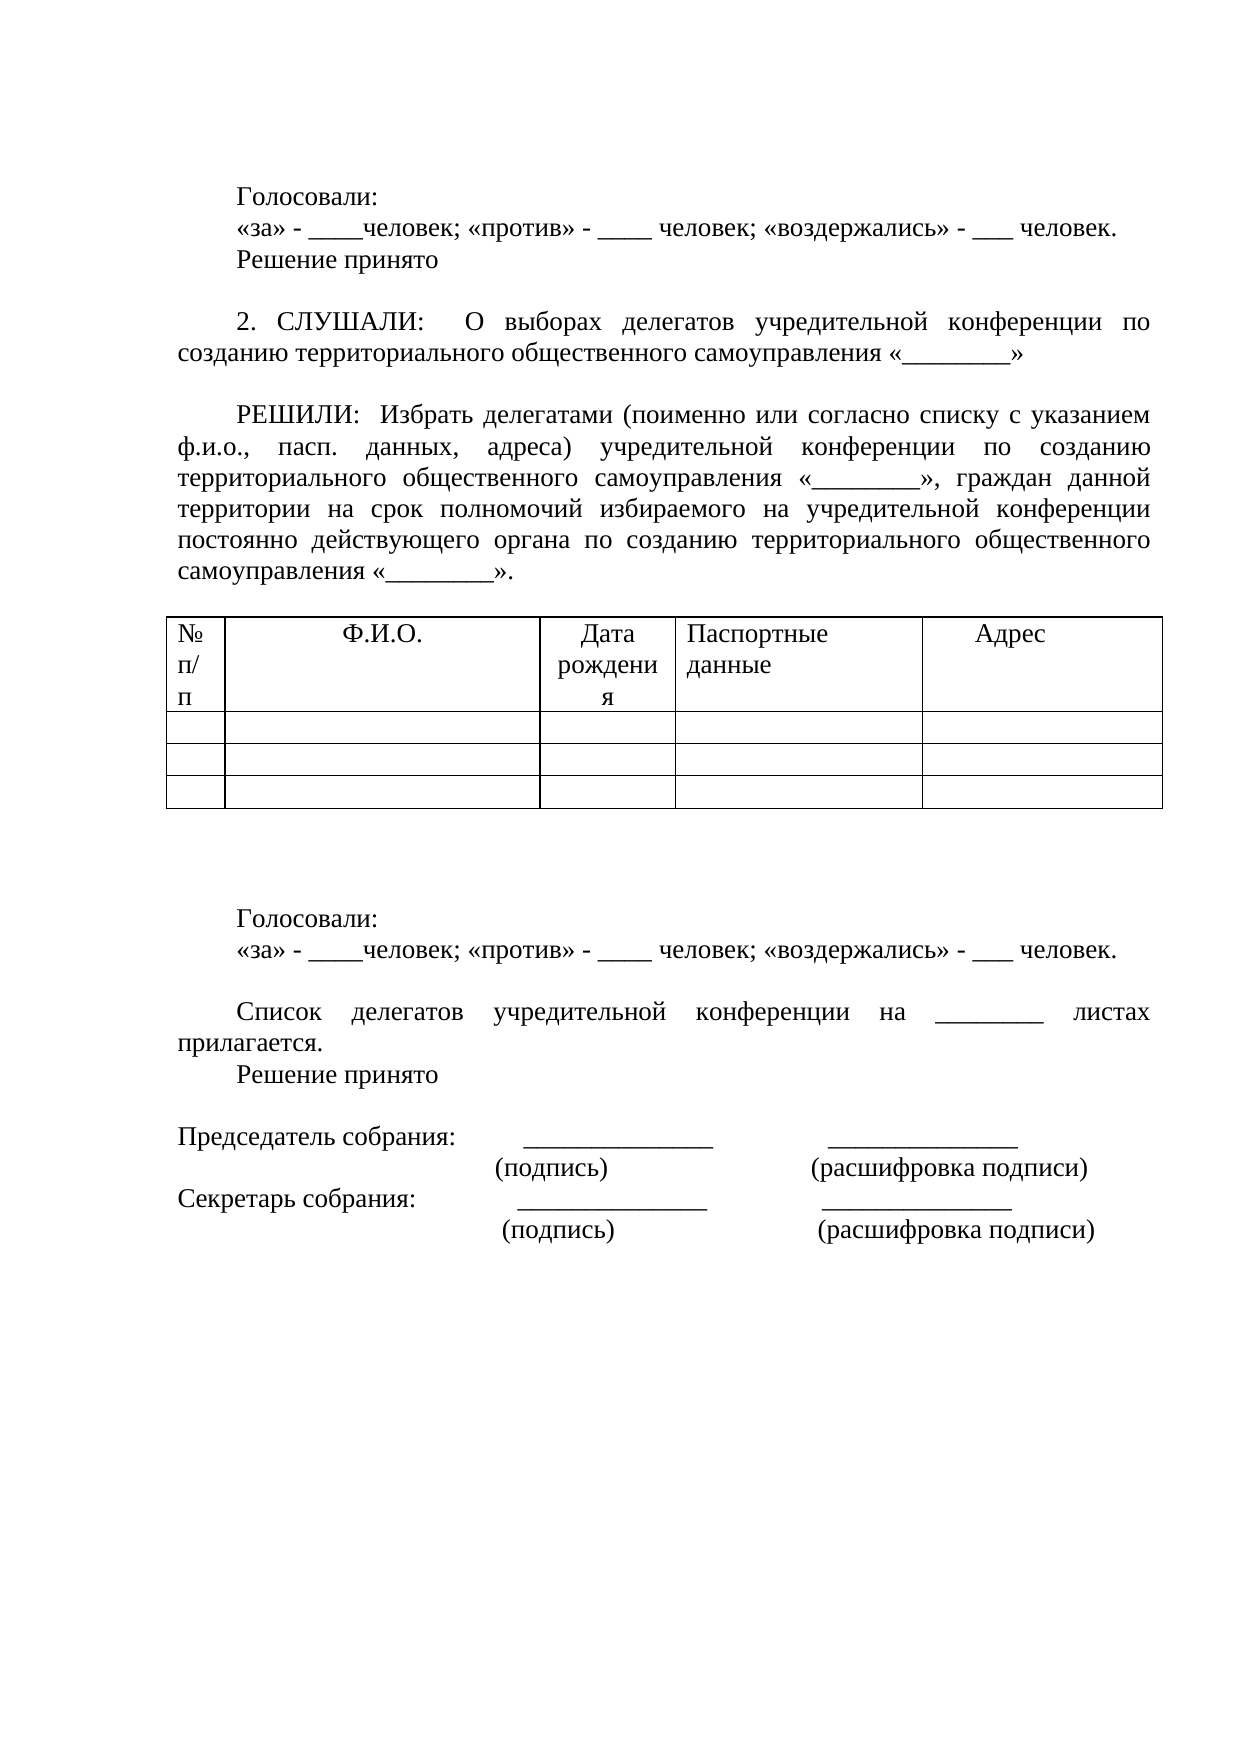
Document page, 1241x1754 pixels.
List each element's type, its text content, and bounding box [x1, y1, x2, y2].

table_header Дата рождения [541, 618, 675, 711]
table_cell [923, 744, 1162, 775]
table_cell [923, 776, 1162, 807]
text Секретарь собрания: ______________ ______________ [177, 1182, 1152, 1213]
text Решение принято [177, 243, 1152, 274]
text (подпись) (расшифровка подписи) [177, 1151, 1152, 1182]
table_cell [541, 776, 675, 807]
text 2. СЛУШАЛИ: О выборах делегатов учредительной конференции по созданию территориального общественного самоуправления «________» [177, 305, 1152, 367]
table_cell [923, 712, 1162, 743]
table_cell [226, 744, 539, 775]
table_cell [676, 744, 922, 775]
text «за» - ____человек; «против» - ____ человек; «воздержались» - ___ человек. [177, 212, 1152, 243]
text РЕШИЛИ: Избрать делегатами (поименно или согласно списку с указанием ф.и.о., пасп. данных, адреса) учредительной конференции по созданию территориального общественного самоуправления «________», граждан данной территории на срок полномочий избираемого на учредительной конференции постоянно действующего органа по созданию территориального общественного самоуправления «________». [177, 398, 1152, 585]
text (подпись) (расшифровка подписи) [177, 1213, 1152, 1244]
text Голосовали: [177, 902, 1152, 933]
table_cell [226, 776, 539, 807]
table_header Паспортные данные [676, 618, 922, 711]
table_cell [676, 712, 922, 743]
table_cell [167, 744, 224, 775]
text Решение принято [177, 1058, 1152, 1089]
text Голосовали: [177, 180, 1152, 212]
table_cell [167, 776, 224, 807]
table_cell [676, 776, 922, 807]
table_header № п/п [167, 618, 224, 711]
text Список делегатов учредительной конференции на ________ листах прилагается. [177, 995, 1152, 1058]
table_header Ф.И.О. [226, 618, 539, 711]
table_header Адрес [923, 618, 1162, 711]
table_cell [226, 712, 539, 743]
table_cell [167, 712, 224, 743]
table_cell [541, 744, 675, 775]
text Председатель собрания: ______________ ______________ [177, 1120, 1152, 1151]
table_cell [541, 712, 675, 743]
text «за» - ____человек; «против» - ____ человек; «воздержались» - ___ человек. [177, 933, 1152, 964]
